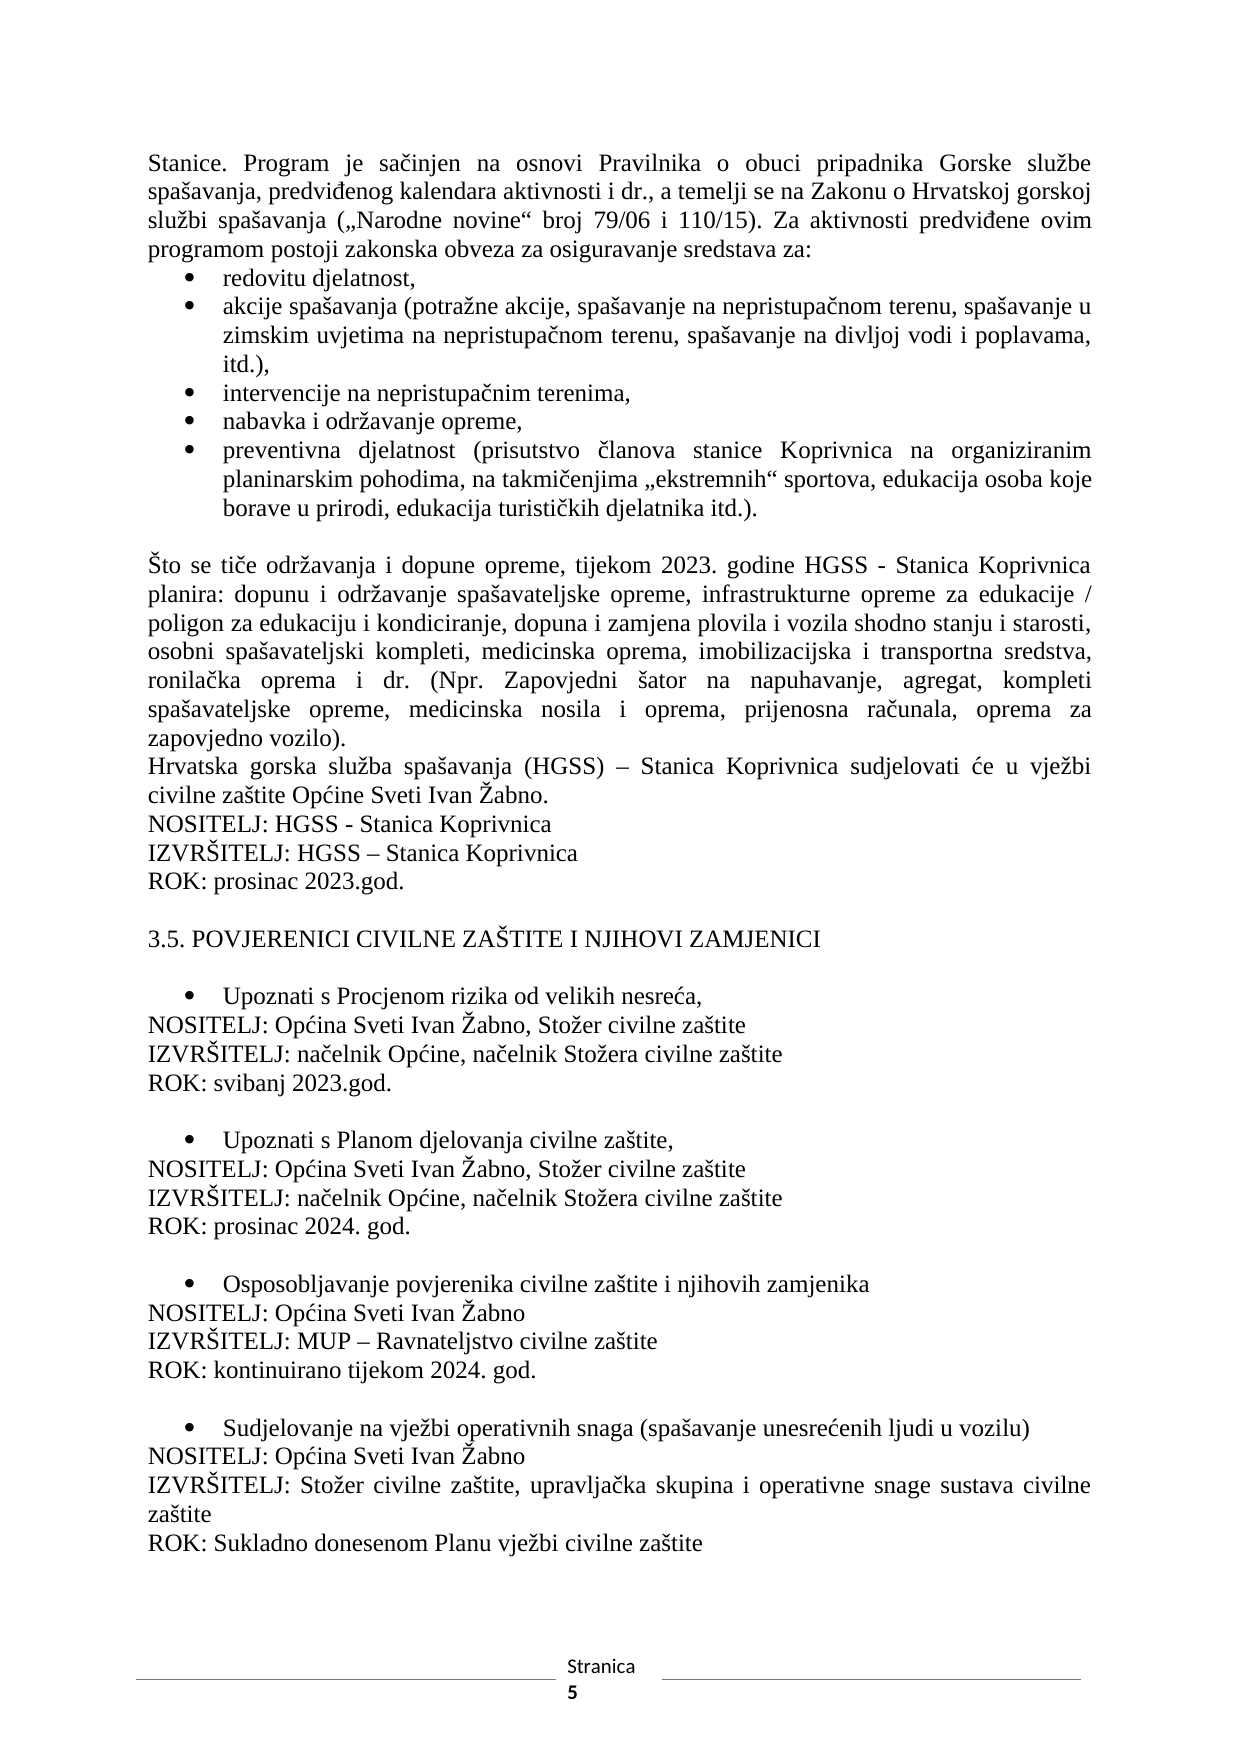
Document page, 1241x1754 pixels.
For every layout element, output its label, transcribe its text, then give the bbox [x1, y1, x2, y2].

text IZVRŠITELJ: Stožer civilne zaštite, upravljačka skupina i operativne snage sustava civilne zaštite [148, 1470, 1093, 1528]
text ROK: svibanj 2023.god. [148, 1068, 1093, 1096]
list Sudjelovanje na vježbi operativnih snaga (spašavanje unesrećenih ljudi u vozilu) [185, 1413, 1093, 1441]
list preventivna djelatnost (prisutstvo članova stanice Koprivnica na organiziranim planinarskim pohodima, na takmičenjima „ekstremnih“ sportova, edukacija osoba koje borave u prirodi, edukacija turističkih djelatnika itd.). [185, 435, 1093, 521]
text Hrvatska gorska služba spašavanja (HGSS) – Stanica Koprivnica sudjelovati će u vježbi civilne zaštite Općine Sveti Ivan Žabno. [148, 751, 1093, 809]
subtitle 3.5. POVJERENICI CIVILNE ZAŠTITE I NJIHOVI ZAMJENICI [148, 924, 1093, 953]
list nabavka i održavanje opreme, [185, 406, 1093, 435]
text NOSITELJ: HGSS - Stanica Koprivnica [148, 809, 1093, 838]
list Upoznati s Procjenom rizika od velikih nesreća, [185, 981, 1093, 1010]
text ROK: prosinac 2023.god. [148, 866, 1093, 895]
text IZVRŠITELJ: HGSS – Stanica Koprivnica [148, 838, 1093, 866]
list redovitu djelatnost, [185, 263, 1093, 291]
text NOSITELJ: Općina Sveti Ivan Žabno, Stožer civilne zaštite [148, 1154, 1093, 1183]
text NOSITELJ: Općina Sveti Ivan Žabno [148, 1441, 1093, 1470]
list intervencije na nepristupačnim terenima, [185, 378, 1093, 406]
text NOSITELJ: Općina Sveti Ivan Žabno [148, 1298, 1093, 1326]
text IZVRŠITELJ: načelnik Općine, načelnik Stožera civilne zaštite [148, 1039, 1093, 1068]
list Osposobljavanje povjerenika civilne zaštite i njihovih zamjenika [185, 1269, 1093, 1298]
text NOSITELJ: Općina Sveti Ivan Žabno, Stožer civilne zaštite [148, 1010, 1093, 1039]
text IZVRŠITELJ: načelnik Općine, načelnik Stožera civilne zaštite [148, 1183, 1093, 1211]
text ROK: kontinuirano tijekom 2024. god. [148, 1355, 1093, 1384]
text ROK: Sukladno donesenom Planu vježbi civilne zaštite [148, 1528, 1093, 1556]
text Što se tiče održavanja i dopune opreme, tijekom 2023. godine HGSS - Stanica Koprivnica planira: dopunu i održavanje spašavateljske opreme, infrastrukturne opreme za edukacije / poligon za edukaciju i kondiciranje, dopuna i zamjena plovila i vozila shodno stanju i starosti, osobni spašavateljski kompleti, medicinska oprema, imobilizacijska i transportna sredstva, ronilačka oprema i dr. (Npr. Zapovjedni šator na napuhavanje, agregat, kompleti spašavateljske opreme, medicinska nosila i oprema, prijenosna računala, oprema za zapovjedno vozilo). [148, 550, 1093, 751]
text ROK: prosinac 2024. god. [148, 1211, 1093, 1240]
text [148, 148, 1093, 263]
list Upoznati s Planom djelovanja civilne zaštite, [185, 1125, 1093, 1154]
list akcije spašavanja (potražne akcije, spašavanje na nepristupačnom terenu, spašavanje u zimskim uvjetima na nepristupačnom terenu, spašavanje na divljoj vodi i poplavama, itd.), [185, 291, 1093, 378]
text IZVRŠITELJ: MUP – Ravnateljstvo civilne zaštite [148, 1326, 1093, 1355]
